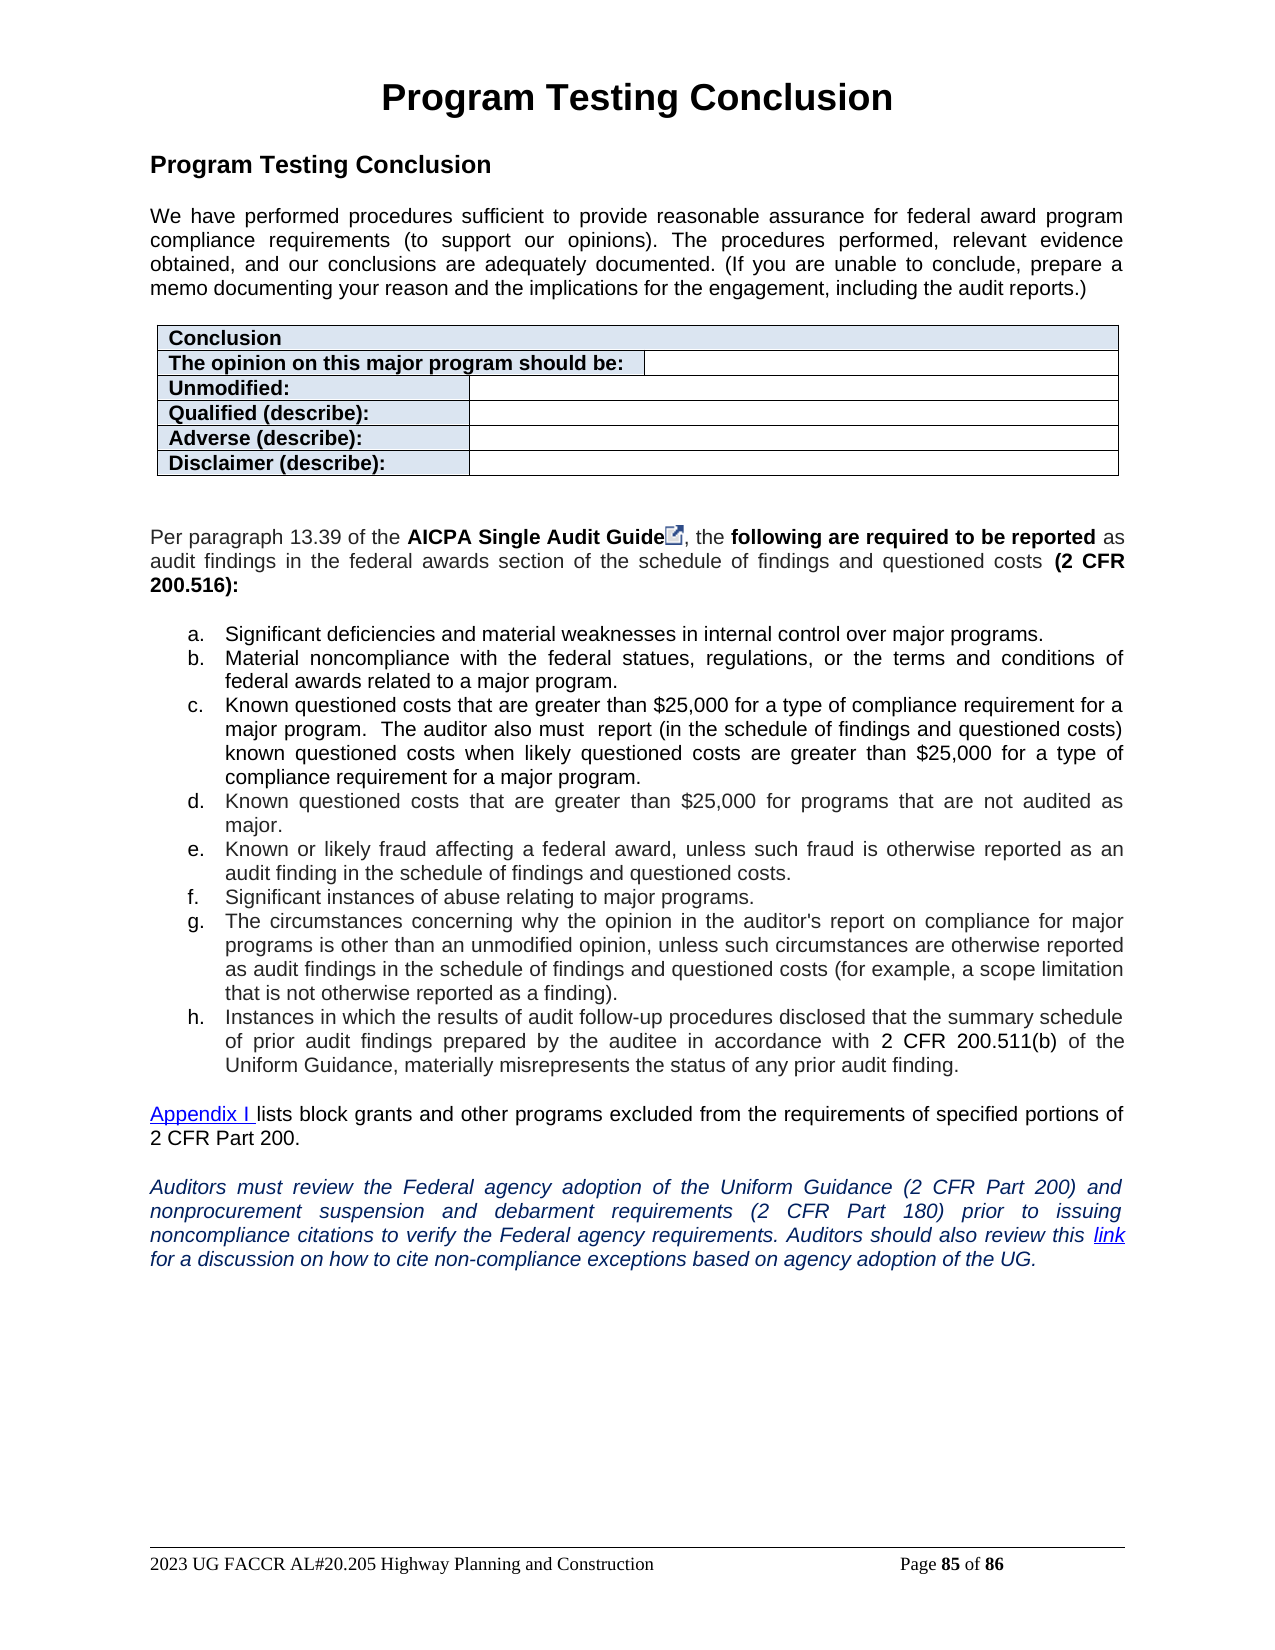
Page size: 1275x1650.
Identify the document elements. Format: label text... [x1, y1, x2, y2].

picture [665, 525, 684, 545]
table_cell [470, 426, 1118, 449]
list Significant instances of abuse relating to major programs. [187, 885, 1125, 909]
list Known questioned costs that are greater than $25,000 for a type of compliance requirement for a major program. The auditor also must report (in the schedule of findings and questioned costs) known questioned costs when likely questioned costs are greater than $25,000 for a type of compliance requirement for a major program. [187, 693, 1125, 789]
table_cell [470, 451, 1118, 474]
text Auditors must review the Federal agency adoption of the Uniform Guidance (2 CFR Part 200) and nonprocurement suspension and debarment requirements (2 CFR Part 180) prior to issuing noncompliance citations to verify the Federal agency requirements. Auditors should also review this link for a discussion on how to cite non-compliance exceptions based on agency adoption of the UG. [150, 1174, 1125, 1270]
list The circumstances concerning why the opinion in the auditor's report on compliance for major programs is other than an unmodified opinion, unless such circumstances are otherwise reported as audit findings in the schedule of findings and questioned costs (for example, a scope limitation that is not otherwise reported as a finding). [187, 909, 1125, 1005]
table_header Conclusion [158, 326, 1118, 349]
table_cell Qualified (describe): [158, 401, 469, 424]
table_cell [645, 351, 1118, 374]
list Significant deficiencies and material weaknesses in internal control over major programs. [187, 621, 1125, 645]
table_cell The opinion on this major program should be: [158, 351, 644, 374]
text Appendix I lists block grants and other programs excluded from the requirements of specified portions of 2 CFR Part 200. [150, 1102, 1125, 1149]
text We have performed procedures sufficient to provide reasonable assurance for federal award program compliance requirements (to support our opinions). The procedures performed, relevant evidence obtained, and our conclusions are adequately documented. (If you are unable to conclude, prepare a memo documenting your reason and the implications for the engagement, including the audit reports.) [150, 204, 1125, 299]
table_cell Unmodified: [158, 376, 469, 399]
table_cell [470, 401, 1118, 424]
list Known or likely fraud affecting a federal award, unless such fraud is otherwise reported as an audit finding in the schedule of findings and questioned costs. [187, 837, 1125, 885]
subtitle Program Testing Conclusion [150, 150, 1125, 179]
table_cell Disclaimer (describe): [158, 451, 469, 474]
table_cell [470, 376, 1118, 399]
text Per paragraph 13.39 of the AICPA Single Audit Guide, the following are required to be reported as audit findings in the federal awards section of the schedule of findings and questioned costs (2 CFR 200.516): [150, 524, 1125, 596]
list Known questioned costs that are greater than $25,000 for programs that are not audited as major. [187, 789, 1125, 837]
list Material noncompliance with the federal statues, regulations, or the terms and conditions of federal awards related to a major program. [187, 645, 1125, 693]
table_cell Adverse (describe): [158, 426, 469, 449]
list Instances in which the results of audit follow-up procedures disclosed that the summary schedule of prior audit findings prepared by the auditee in accordance with 2 CFR 200.511(b) of the Uniform Guidance, materially misrepresents the status of any prior audit finding. [187, 1005, 1125, 1077]
